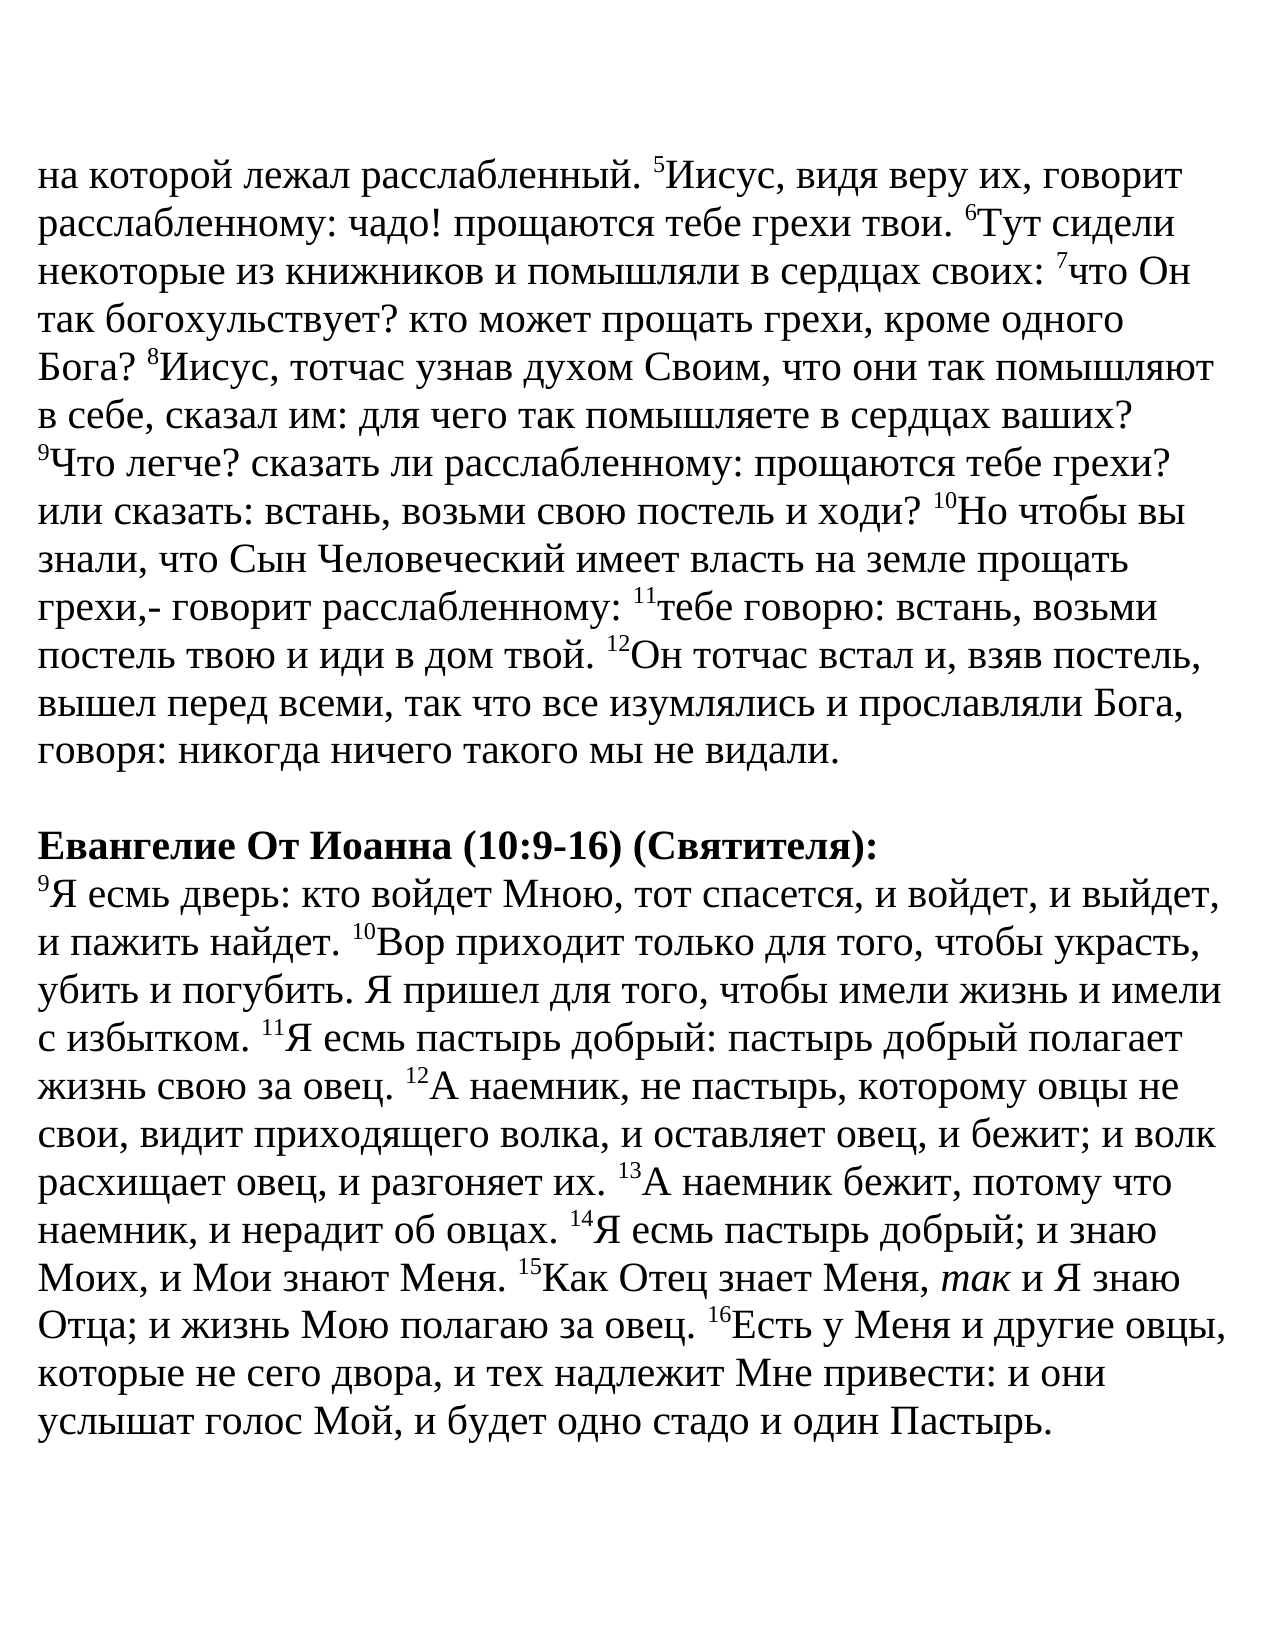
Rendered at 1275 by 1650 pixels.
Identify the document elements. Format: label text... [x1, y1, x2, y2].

text Евангелие От Иоанна (10:9-16) (Святителя): [37, 821, 1228, 869]
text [37, 150, 1228, 437]
text 9Я есмь дверь: кто войдет Мною, тот спасется, и войдет, и выйдет, и пажить найдет. 10Вор приходит только для того, чтобы украсть, убить и погубить. Я пришел для того, чтобы имели жизнь и имели с избытком. 11Я есмь пастырь добрый: пастырь добрый полагает жизнь свою за овец. 12А наемник, не пастырь, которому овцы не свои, видит приходящего волка, и оставляет овец, и бежит; и волк расхищает овец, и разгоняет их. 13А наемник бежит, потому что наемник, и нерадит об овцах. 14Я есмь пастырь добрый; и знаю Моих, и Мои знают Меня. 15Как Отец знает Меня, так и Я знаю Отца; и жизнь Мою полагаю за овец. 16Есть у Меня и другие овцы, которые не сего двора, и тех надлежит Мне привести: и они услышат голос Мой, и будет одно стадо и один Пастырь. [37, 869, 1228, 1444]
text 9Что легче? сказать ли расслабленному: прощаются тебе грехи? или сказать: встань, возьми свою постель и ходи? 10Но чтобы вы знали, что Сын Человеческий имеет власть на земле прощать грехи,- говорит расслабленному: 11тебе говорю: встань, возьми постель твою и иди в дом твой. 12Он тотчас встал и, взяв постель, вышел перед всеми, так что все изумлялись и прославляли Бога, говоря: никогда ничего такого мы не видали. [37, 437, 1228, 773]
